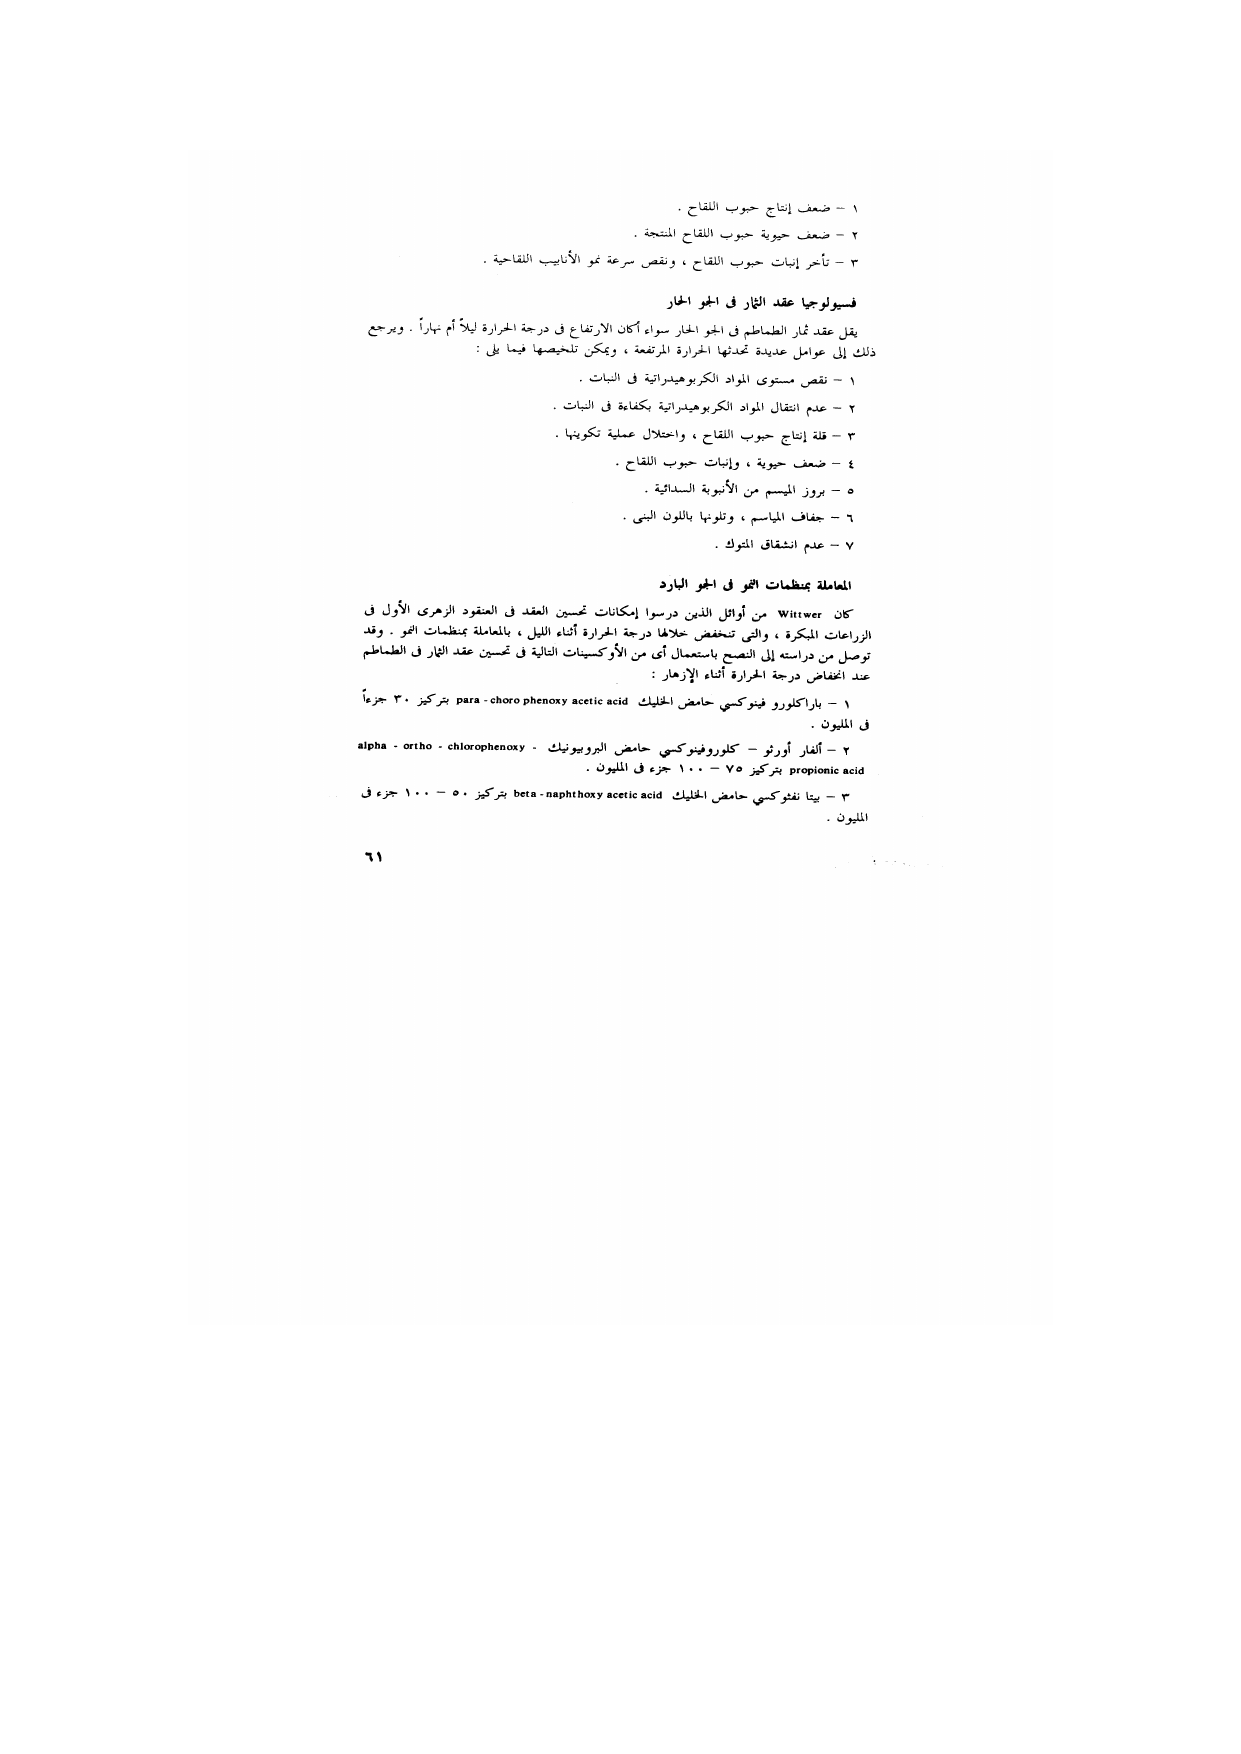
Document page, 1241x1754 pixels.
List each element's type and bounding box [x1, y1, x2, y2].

picture [187, 150, 1053, 1325]
